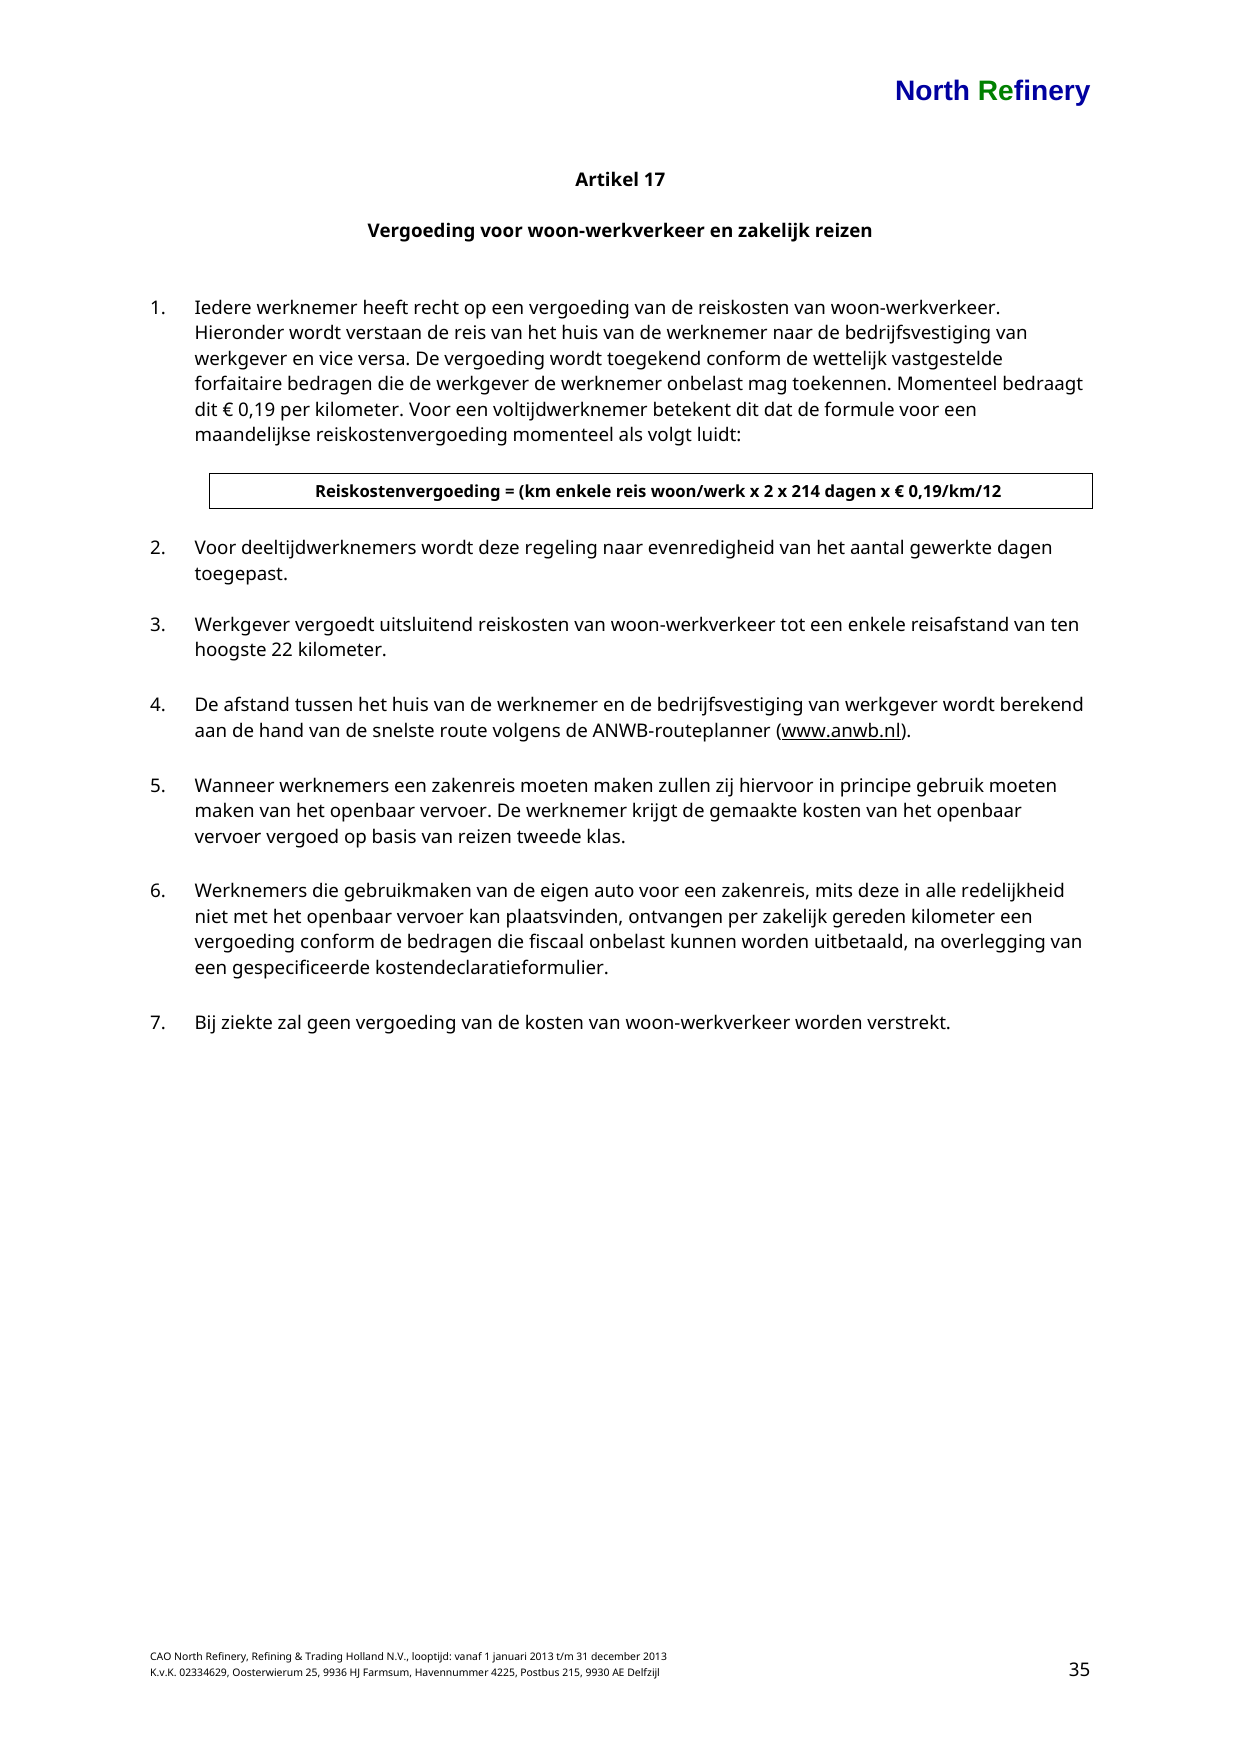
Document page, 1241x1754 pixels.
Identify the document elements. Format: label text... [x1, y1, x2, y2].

list Werkgever vergoedt uitsluitend reiskosten van woon-werkverkeer tot een enkele reisafstand van ten hoogste 22 kilometer. [150, 611, 1090, 662]
text Artikel 17 [150, 167, 1090, 192]
list Werknemers die gebruikmaken van de eigen auto voor een zakenreis, mits deze in alle redelijkheid niet met het openbaar vervoer kan plaatsvinden, ontvangen per zakelijk gereden kilometer een vergoeding conform de bedragen die fiscaal onbelast kunnen worden uitbetaald, na overlegging van een gespecificeerde kostendeclaratieformulier. [150, 878, 1090, 980]
list Iedere werknemer heeft recht op een vergoeding van de reiskosten van woon-werkverkeer. Hieronder wordt verstaan de reis van het huis van de werknemer naar de bedrijfsvestiging van werkgever en vice versa. De vergoeding wordt toegekend conform de wettelijk vastgestelde forfaitaire bedragen die de werkgever de werknemer onbelast mag toekennen. Momenteel bedraagt dit € 0,19 per kilometer. Voor een voltijdwerknemer betekent dit dat de formule voor een maandelijkse reiskostenvergoeding momenteel als volgt luidt: [150, 294, 1090, 447]
list Wanneer werknemers een zakenreis moeten maken zullen zij hiervoor in principe gebruik moeten maken van het openbaar vervoer. De werknemer krijgt de gemaakte kosten van het openbaar vervoer vergoed op basis van reizen tweede klas. [150, 772, 1090, 848]
list Voor deeltijdwerknemers wordt deze regeling naar evenredigheid van het aantal gewerkte dagen toegepast. [150, 535, 1090, 586]
list De afstand tussen het huis van de werknemer en de bedrijfsvestiging van werkgever wordt berekend aan de hand van de snelste route volgens de ANWB-routeplanner (www.anwb.nl). [150, 692, 1090, 743]
table_header Reiskostenvergoeding = (km enkele reis woon/werk x 2 x 214 dagen x € 0,19/km/12 [210, 474, 1092, 508]
list Bij ziekte zal geen vergoeding van de kosten van woon-werkverkeer worden verstrekt. [150, 1009, 1090, 1034]
text Vergoeding voor woon-werkverkeer en zakelijk reizen [150, 218, 1090, 243]
